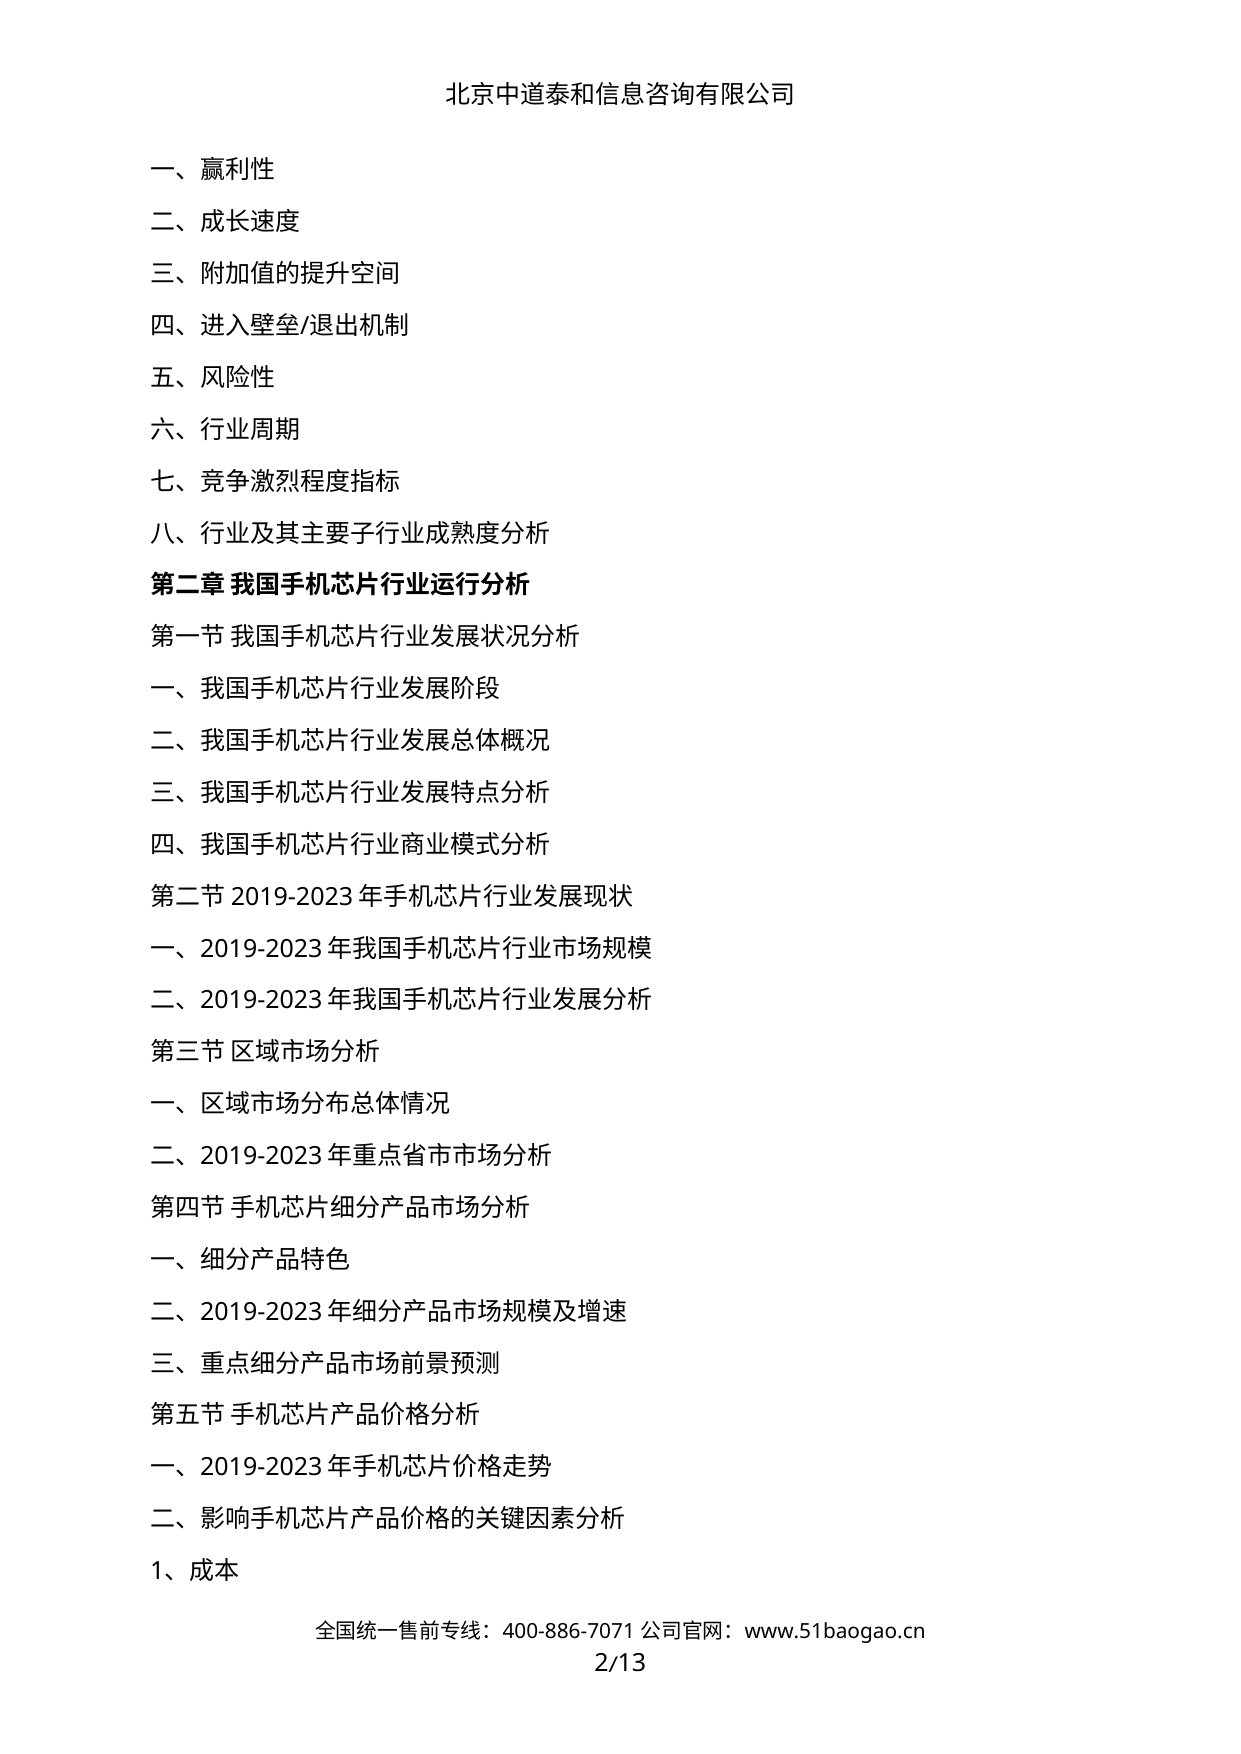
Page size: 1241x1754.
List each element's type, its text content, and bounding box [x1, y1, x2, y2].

text 二、影响手机芯片产品价格的关键因素分析 [150, 1499, 1090, 1535]
text 四、我国手机芯片行业商业模式分析 [150, 824, 1090, 861]
text 一、细分产品特色 [150, 1239, 1090, 1276]
text 三、附加值的提升空间 [150, 254, 1090, 290]
text 二、我国手机芯片行业发展总体概况 [150, 721, 1090, 757]
text 一、2019-2023年手机芯片价格走势 [150, 1447, 1090, 1483]
text 一、区域市场分布总体情况 [150, 1084, 1090, 1120]
text 第二章 我国手机芯片行业运行分析 [150, 565, 1090, 601]
text 二、2019-2023年细分产品市场规模及增速 [150, 1291, 1090, 1327]
text 第四节 手机芯片细分产品市场分析 [150, 1187, 1090, 1224]
text 八、行业及其主要子行业成熟度分析 [150, 513, 1090, 549]
text 1、成本 [150, 1551, 1090, 1587]
text 第三节 区域市场分析 [150, 1032, 1090, 1068]
text 三、重点细分产品市场前景预测 [150, 1343, 1090, 1379]
text 七、竞争激烈程度指标 [150, 461, 1090, 497]
text 一、我国手机芯片行业发展阶段 [150, 669, 1090, 705]
text 二、成长速度 [150, 202, 1090, 238]
text 三、我国手机芯片行业发展特点分析 [150, 772, 1090, 809]
text 一、赢利性 [150, 150, 1090, 186]
text 二、2019-2023年重点省市市场分析 [150, 1136, 1090, 1172]
text 第五节 手机芯片产品价格分析 [150, 1395, 1090, 1431]
text 一、2019-2023年我国手机芯片行业市场规模 [150, 928, 1090, 964]
text 四、进入壁垒/退出机制 [150, 306, 1090, 342]
text 第一节 我国手机芯片行业发展状况分析 [150, 617, 1090, 653]
text 第二节 2019-2023年手机芯片行业发展现状 [150, 876, 1090, 912]
text 五、风险性 [150, 357, 1090, 394]
text 六、行业周期 [150, 409, 1090, 446]
text 二、2019-2023年我国手机芯片行业发展分析 [150, 980, 1090, 1016]
